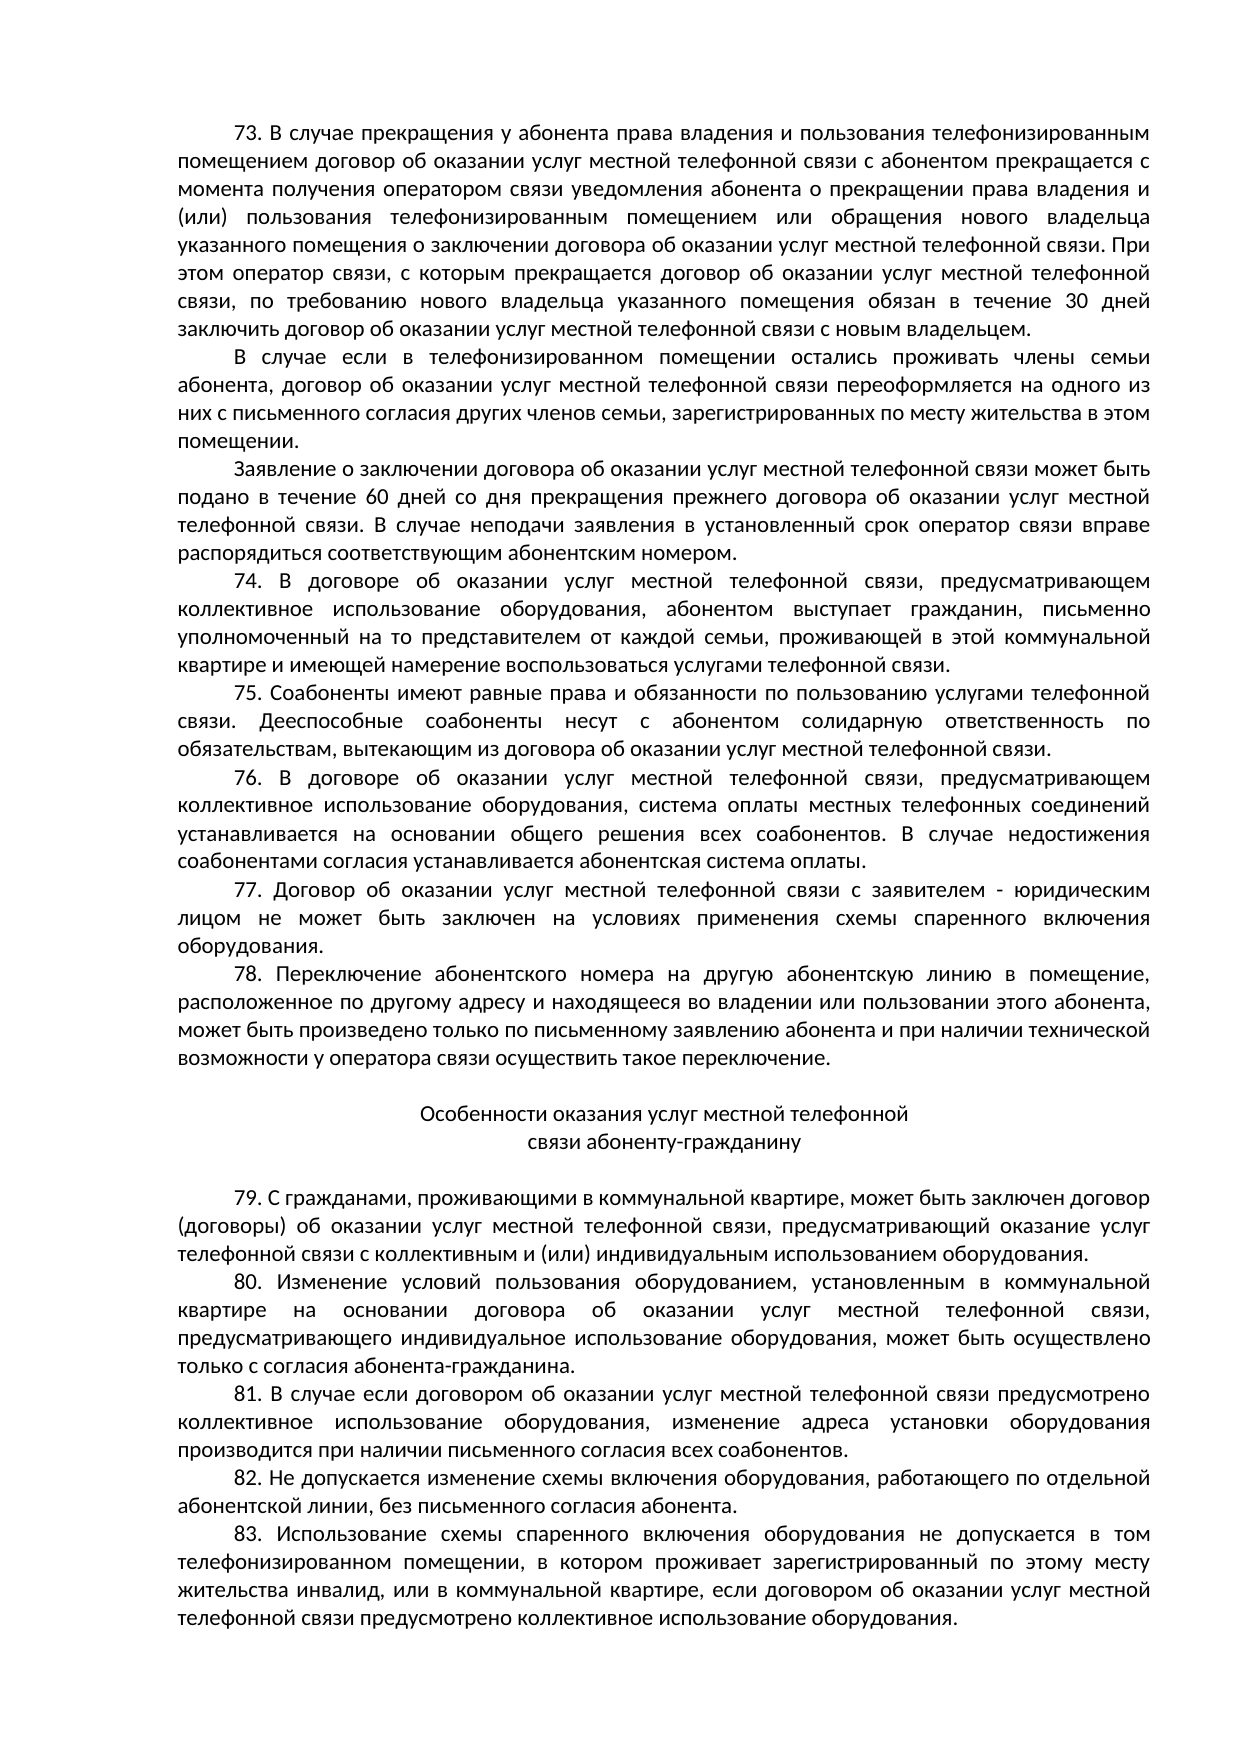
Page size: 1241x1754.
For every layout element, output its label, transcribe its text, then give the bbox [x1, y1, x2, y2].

text Заявление о заключении договора об оказании услуг местной телефонной связи может быть подано в течение 60 дней со дня прекращения прежнего договора об оказании услуг местной телефонной связи. В случае неподачи заявления в установленный срок оператор связи вправе распорядиться соответствующим абонентским номером. [177, 454, 1152, 566]
text 75. Соабоненты имеют равные права и обязанности по пользованию услугами телефонной связи. Дееспособные соабоненты несут с абонентом солидарную ответственность по обязательствам, вытекающим из договора об оказании услуг местной телефонной связи. [177, 678, 1152, 763]
text связи абоненту-гражданину [177, 1127, 1152, 1155]
text 80. Изменение условий пользования оборудованием, установленным в коммунальной квартире на основании договора об оказании услуг местной телефонной связи, предусматривающего индивидуальное использование оборудования, может быть осуществлено только с согласия абонента-гражданина. [177, 1267, 1152, 1379]
text 81. В случае если договором об оказании услуг местной телефонной связи предусмотрено коллективное использование оборудования, изменение адреса установки оборудования производится при наличии письменного согласия всех соабонентов. [177, 1379, 1152, 1463]
text 79. С гражданами, проживающими в коммунальной квартире, может быть заключен договор (договоры) об оказании услуг местной телефонной связи, предусматривающий оказание услуг телефонной связи с коллективным и (или) индивидуальным использованием оборудования. [177, 1183, 1152, 1267]
text 83. Использование схемы спаренного включения оборудования не допускается в том телефонизированном помещении, в котором проживает зарегистрированный по этому месту жительства инвалид, или в коммунальной квартире, если договором об оказании услуг местной телефонной связи предусмотрено коллективное использование оборудования. [177, 1519, 1152, 1631]
text Особенности оказания услуг местной телефонной [177, 1099, 1152, 1127]
text 74. В договоре об оказании услуг местной телефонной связи, предусматривающем коллективное использование оборудования, абонентом выступает гражданин, письменно уполномоченный на то представителем от каждой семьи, проживающей в этой коммунальной квартире и имеющей намерение воспользоваться услугами телефонной связи. [177, 566, 1152, 678]
text 82. Не допускается изменение схемы включения оборудования, работающего по отдельной абонентской линии, без письменного согласия абонента. [177, 1463, 1152, 1519]
text 77. Договор об оказании услуг местной телефонной связи с заявителем - юридическим лицом не может быть заключен на условиях применения схемы спаренного включения оборудования. [177, 875, 1152, 959]
text В случае если в телефонизированном помещении остались проживать члены семьи абонента, договор об оказании услуг местной телефонной связи переоформляется на одного из них с письменного согласия других членов семьи, зарегистрированных по месту жительства в этом помещении. [177, 342, 1152, 454]
text 73. В случае прекращения у абонента права владения и пользования телефонизированным помещением договор об оказании услуг местной телефонной связи с абонентом прекращается с момента получения оператором связи уведомления абонента о прекращении права владения и (или) пользования телефонизированным помещением или обращения нового владельца указанного помещения о заключении договора об оказании услуг местной телефонной связи. При этом оператор связи, с которым прекращается договор об оказании услуг местной телефонной связи, по требованию нового владельца указанного помещения обязан в течение 30 дней заключить договор об оказании услуг местной телефонной связи с новым владельцем. [177, 118, 1152, 342]
text 78. Переключение абонентского номера на другую абонентскую линию в помещение, расположенное по другому адресу и находящееся во владении или пользовании этого абонента, может быть произведено только по письменному заявлению абонента и при наличии технической возможности у оператора связи осуществить такое переключение. [177, 959, 1152, 1071]
text 76. В договоре об оказании услуг местной телефонной связи, предусматривающем коллективное использование оборудования, система оплаты местных телефонных соединений устанавливается на основании общего решения всех соабонентов. В случае недостижения соабонентами согласия устанавливается абонентская система оплаты. [177, 763, 1152, 875]
